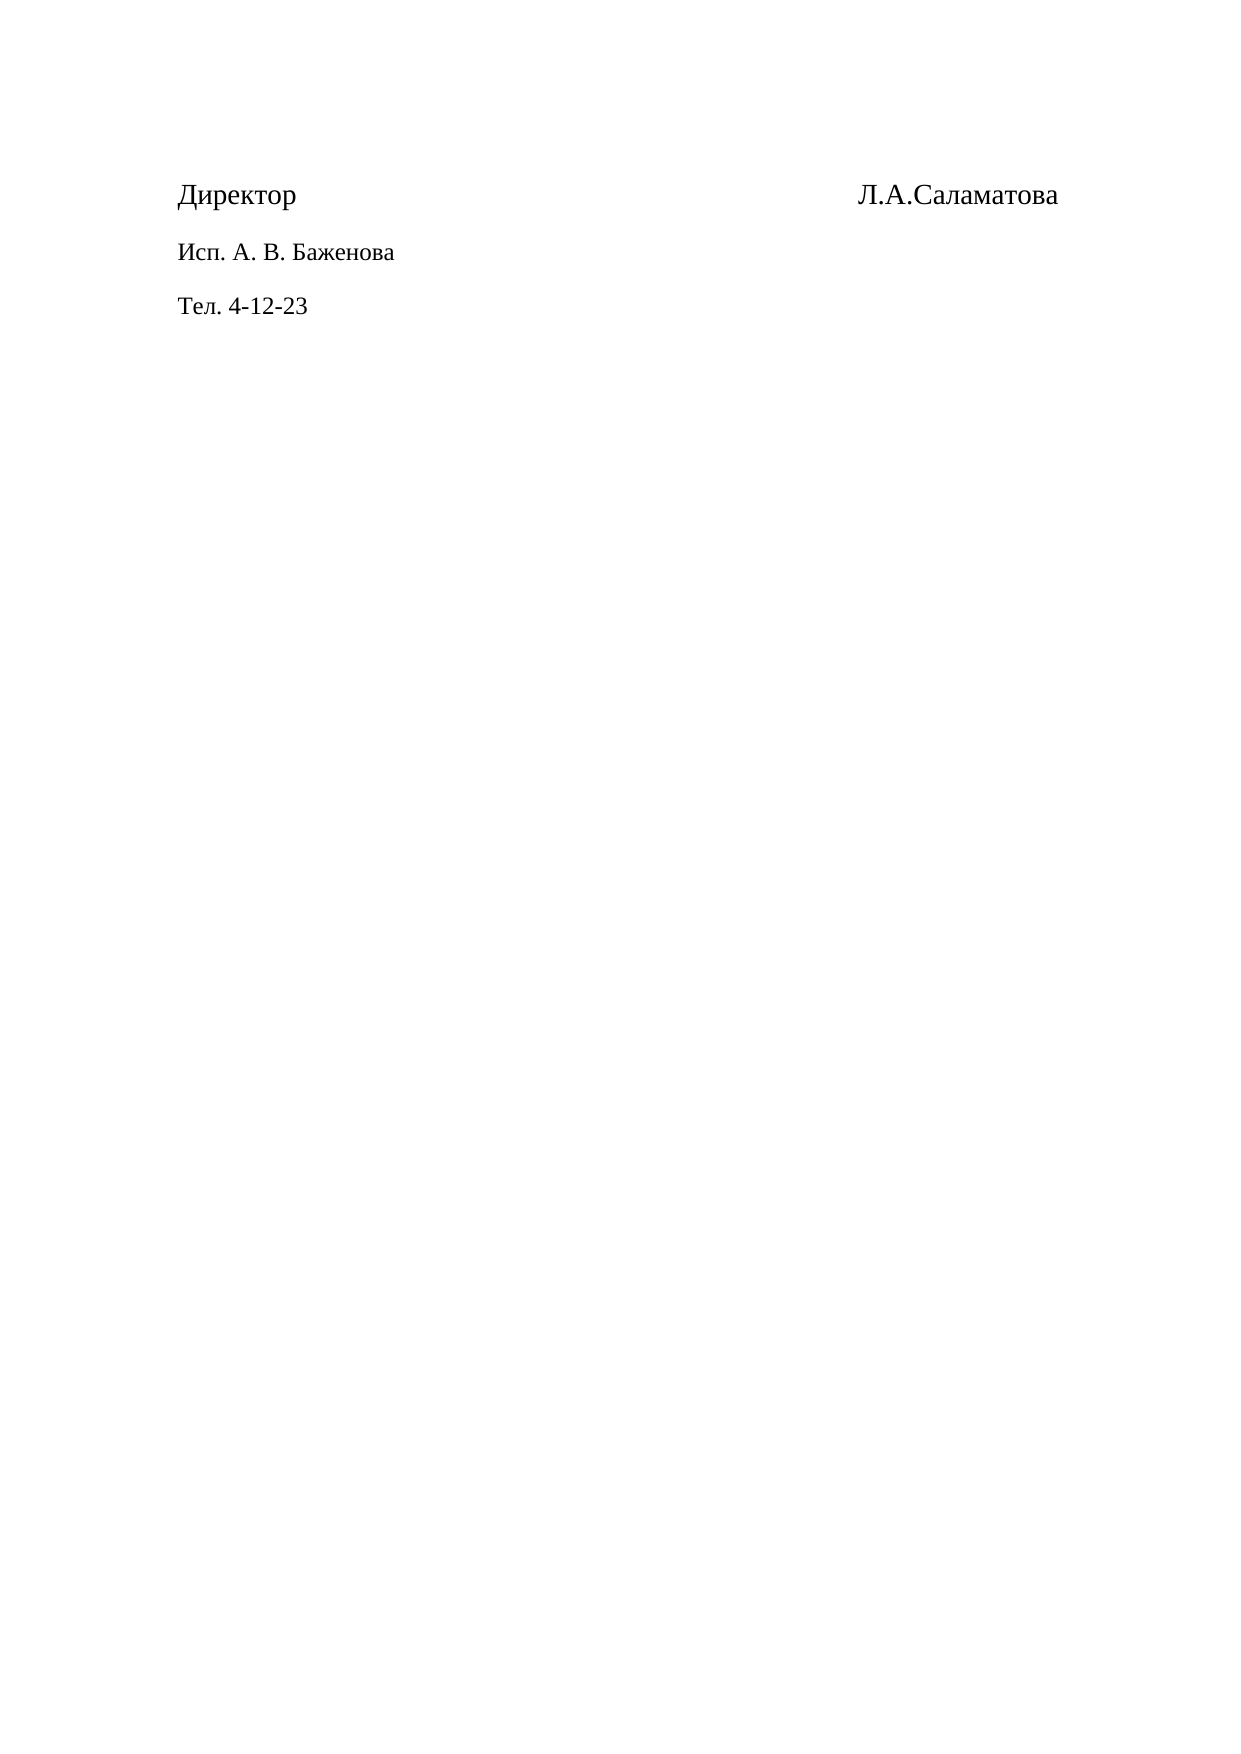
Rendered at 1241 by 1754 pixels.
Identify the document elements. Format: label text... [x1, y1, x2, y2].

text Тел. 4-12-23 [177, 291, 1152, 319]
text Директор Л.А.Саламатова [177, 177, 1152, 211]
text Исп. А. В. Баженова [177, 237, 1152, 266]
